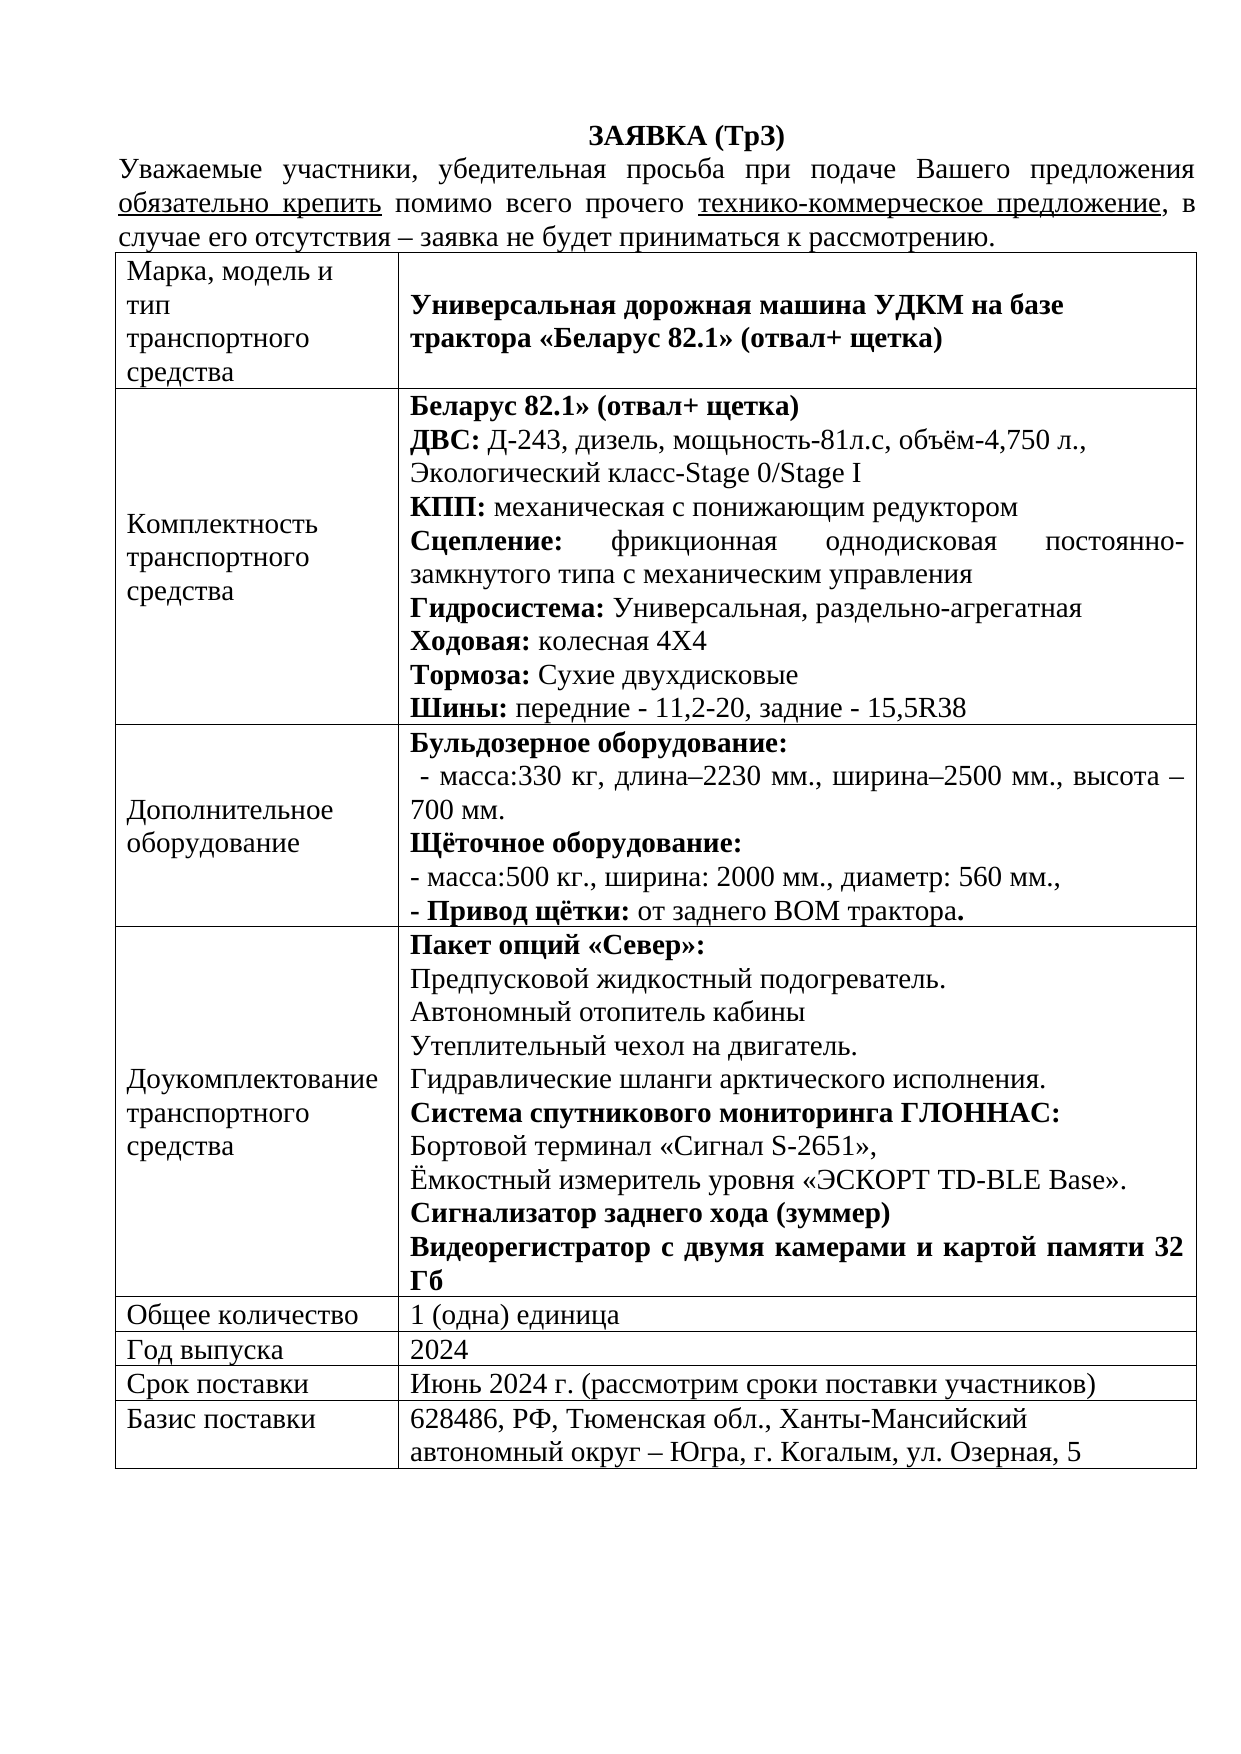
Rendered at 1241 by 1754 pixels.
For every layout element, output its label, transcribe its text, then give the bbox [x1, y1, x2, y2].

table_header Марка, модель и тип транспортного средства [116, 253, 398, 387]
table_cell Комплектность транспортного средства [116, 389, 398, 724]
table_cell Пакет опций «Север»: Предпусковой жидкостный подогреватель. Автономный отопитель кабины Утеплительный чехол на двигатель. Гидравлические шланги арктического исполнения. Система спутникового мониторинга ГЛОННАС: Бортовой терминал «Сигнал S-2651», Ёмкостный измеритель уровня «ЭСКОРТ TD-BLE Base». Сигнализатор заднего хода (зуммер) Видеорегистратор с двумя камерами и картой памяти 32 Гб [399, 927, 1196, 1296]
table_cell Общее количество [116, 1297, 398, 1331]
table_cell Июнь 2024 г. (рассмотрим сроки поставки участников) [399, 1366, 1196, 1400]
table_cell Срок поставки [116, 1366, 398, 1400]
table_cell 2024 [399, 1332, 1196, 1365]
table_cell Базис поставки [116, 1401, 398, 1468]
table_cell Дополнительное оборудование [116, 725, 398, 926]
table_cell Беларус 82.1» (отвал+ щетка) ДВС: Д-243, дизель, мощьность-81л.с, объём-4,750 л., Экологический класс-Stage 0/Stage I КПП: механическая с понижающим редуктором Сцепление: фрикционная однодисковая постоянно-замкнутого типа с механическим управления Гидросистема: Универсальная, раздельно-агрегатная Ходовая: колесная 4Х4 Тормоза: Сухие двухдисковые Шины: передние - 11,2-20, задние - 15,5R38 [399, 389, 1196, 724]
table_cell Бульдозерное оборудование: - масса:330 кг, длина–2230 мм., ширина–2500 мм., высота – 700 мм. Щёточное оборудование: - масса:500 кг., ширина: 2000 мм., диаметр: 560 мм., - Привод щётки: от заднего ВОМ трактора. [399, 725, 1196, 926]
table_cell Доукомплектование транспортного средства [116, 927, 398, 1296]
table_cell 628486, РФ, Тюменская обл., Ханты-Мансийский автономный округ – Югра, г. Когалым, ул. Озерная, 5 [399, 1401, 1196, 1468]
table_cell 1 (одна) единица [399, 1297, 1196, 1331]
table_header Универсальная дорожная машина УДКМ на базе трактора «Беларус 82.1» (отвал+ щетка) [399, 253, 1196, 387]
text Уважаемые участники, убедительная просьба при подаче Вашего предложения обязательно крепить помимо всего прочего технико-коммерческое предложение, в случае его отсутствия – заявка не будет приниматься к рассмотрению. [118, 152, 1196, 252]
text ЗАЯВКА (ТрЗ) [177, 118, 1196, 152]
table_cell Год выпуска [116, 1332, 398, 1365]
